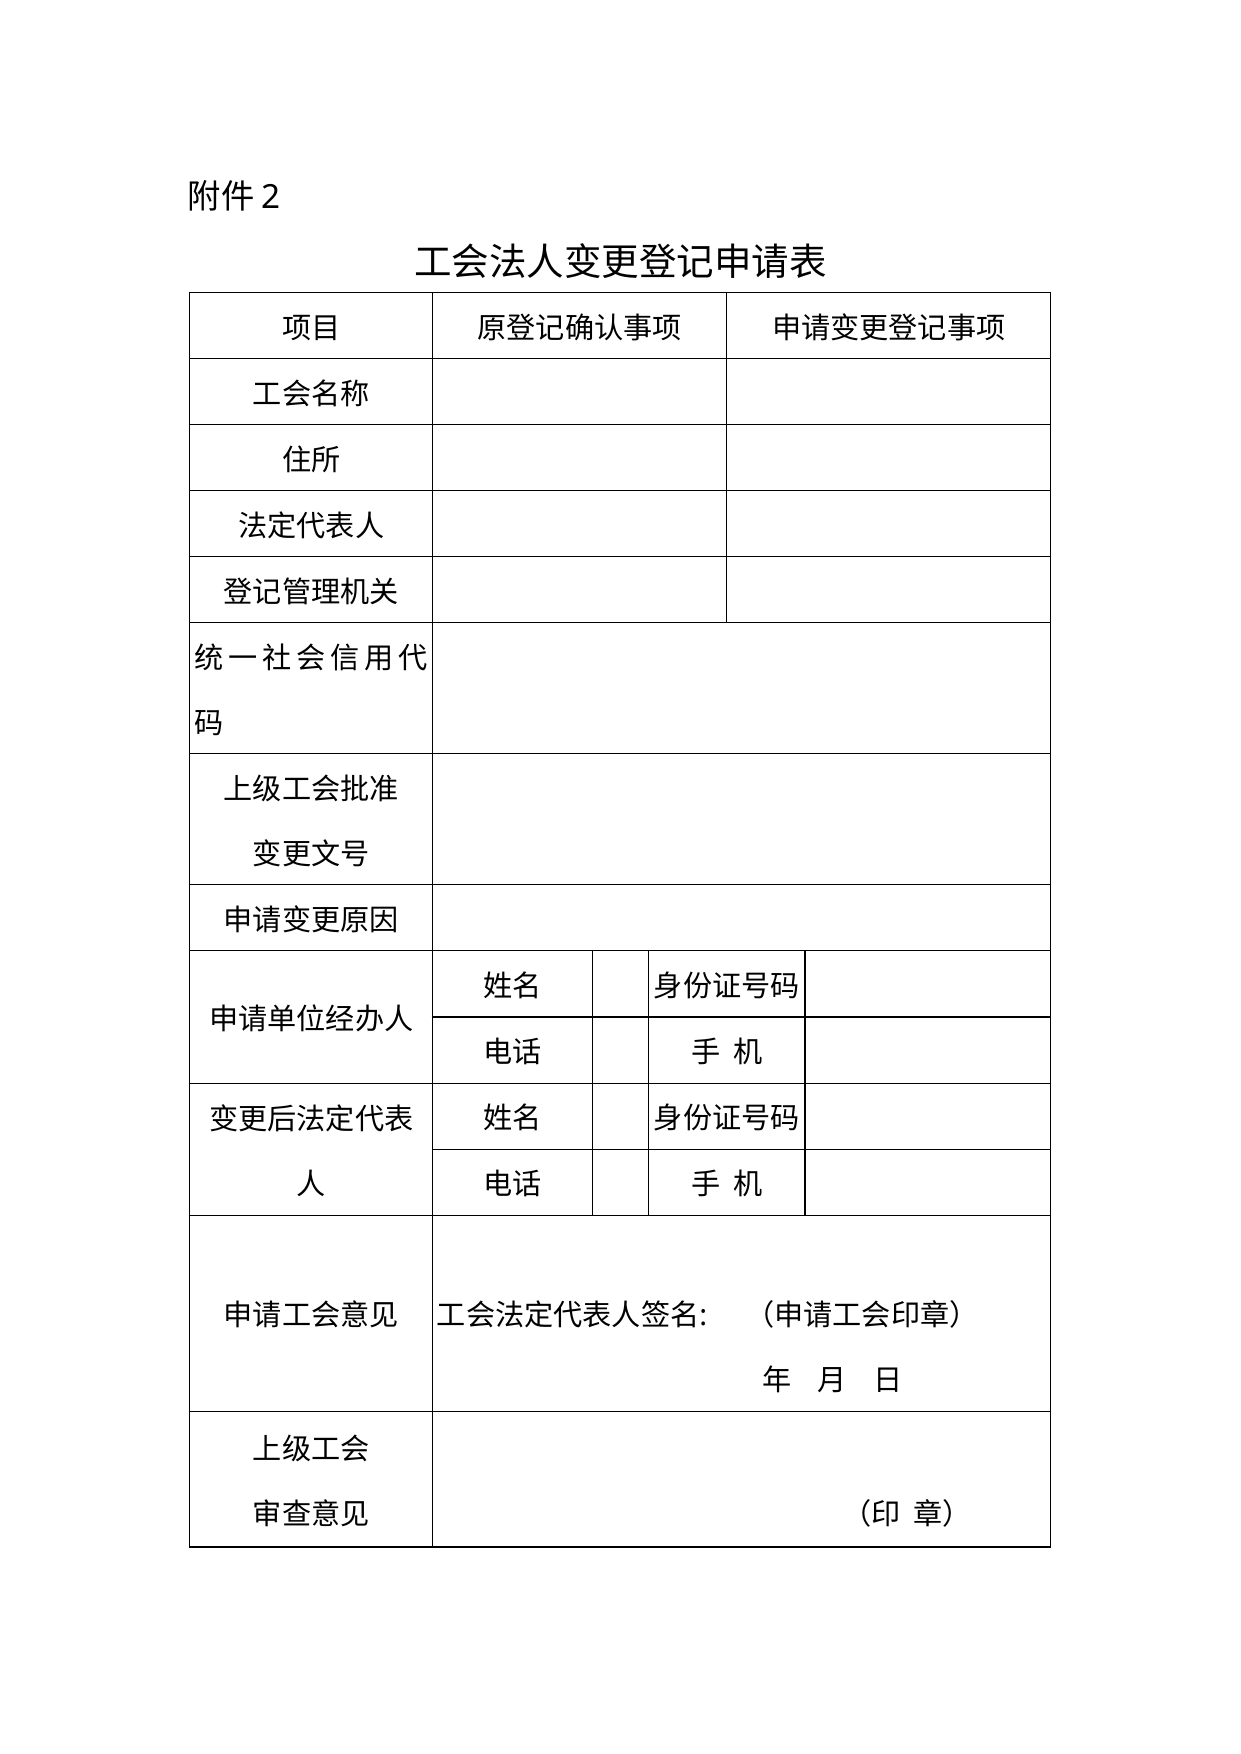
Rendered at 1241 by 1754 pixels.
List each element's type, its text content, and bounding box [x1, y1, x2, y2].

table_cell [593, 951, 648, 1016]
table_cell 上级工会 审查意见 [190, 1412, 432, 1546]
table_cell [727, 359, 1050, 424]
text 工会法人变更登记申请表 [187, 227, 1053, 292]
table_cell [727, 491, 1050, 556]
table_cell [433, 359, 726, 424]
table_cell [806, 1018, 1050, 1082]
table_cell 工会法定代表人签名: （申请工会印章） 年 月 日 [433, 1216, 1050, 1411]
table_cell [806, 1150, 1050, 1214]
text 附件2 [187, 162, 1053, 227]
table_cell 统一社会信用代码 [190, 623, 432, 753]
table_cell 变更后法定代表人 [190, 1084, 432, 1214]
table_cell 工会名称 [190, 359, 432, 424]
table_cell 申请变更原因 [190, 885, 432, 950]
table_cell [727, 425, 1050, 490]
table_cell 手 机 [649, 1150, 804, 1214]
table_cell 登记管理机关 [190, 557, 432, 622]
table_cell 住所 [190, 425, 432, 490]
table_header 项目 [190, 293, 432, 358]
table_cell [727, 557, 1050, 622]
table_cell [433, 754, 1050, 884]
table_cell [433, 491, 726, 556]
table_cell 身份证号码 [649, 1084, 804, 1148]
table_cell （印 章） 年 月 日 [433, 1412, 1050, 1546]
table_cell 申请工会意见 [190, 1216, 432, 1411]
table_cell 法定代表人 [190, 491, 432, 556]
table_cell 姓名 [433, 1084, 592, 1148]
table_header 申请变更登记事项 [727, 293, 1050, 358]
table_cell [433, 623, 1050, 753]
table_cell [433, 557, 726, 622]
table_cell 姓名 [433, 951, 592, 1016]
table_cell [806, 1084, 1050, 1148]
table_cell 手 机 [649, 1018, 804, 1082]
table_cell 电话 [433, 1018, 592, 1082]
table_cell 电话 [433, 1150, 592, 1214]
table_cell 上级工会批准 变更文号 [190, 754, 432, 884]
table_cell 身份证号码 [649, 951, 804, 1016]
table_header 原登记确认事项 [433, 293, 726, 358]
table_cell 申请单位经办人 [190, 951, 432, 1082]
table_cell [593, 1018, 648, 1082]
table_cell [593, 1150, 648, 1214]
table_cell [593, 1084, 648, 1148]
table_cell [433, 425, 726, 490]
table_cell [433, 885, 1050, 950]
table_cell [806, 951, 1050, 1016]
